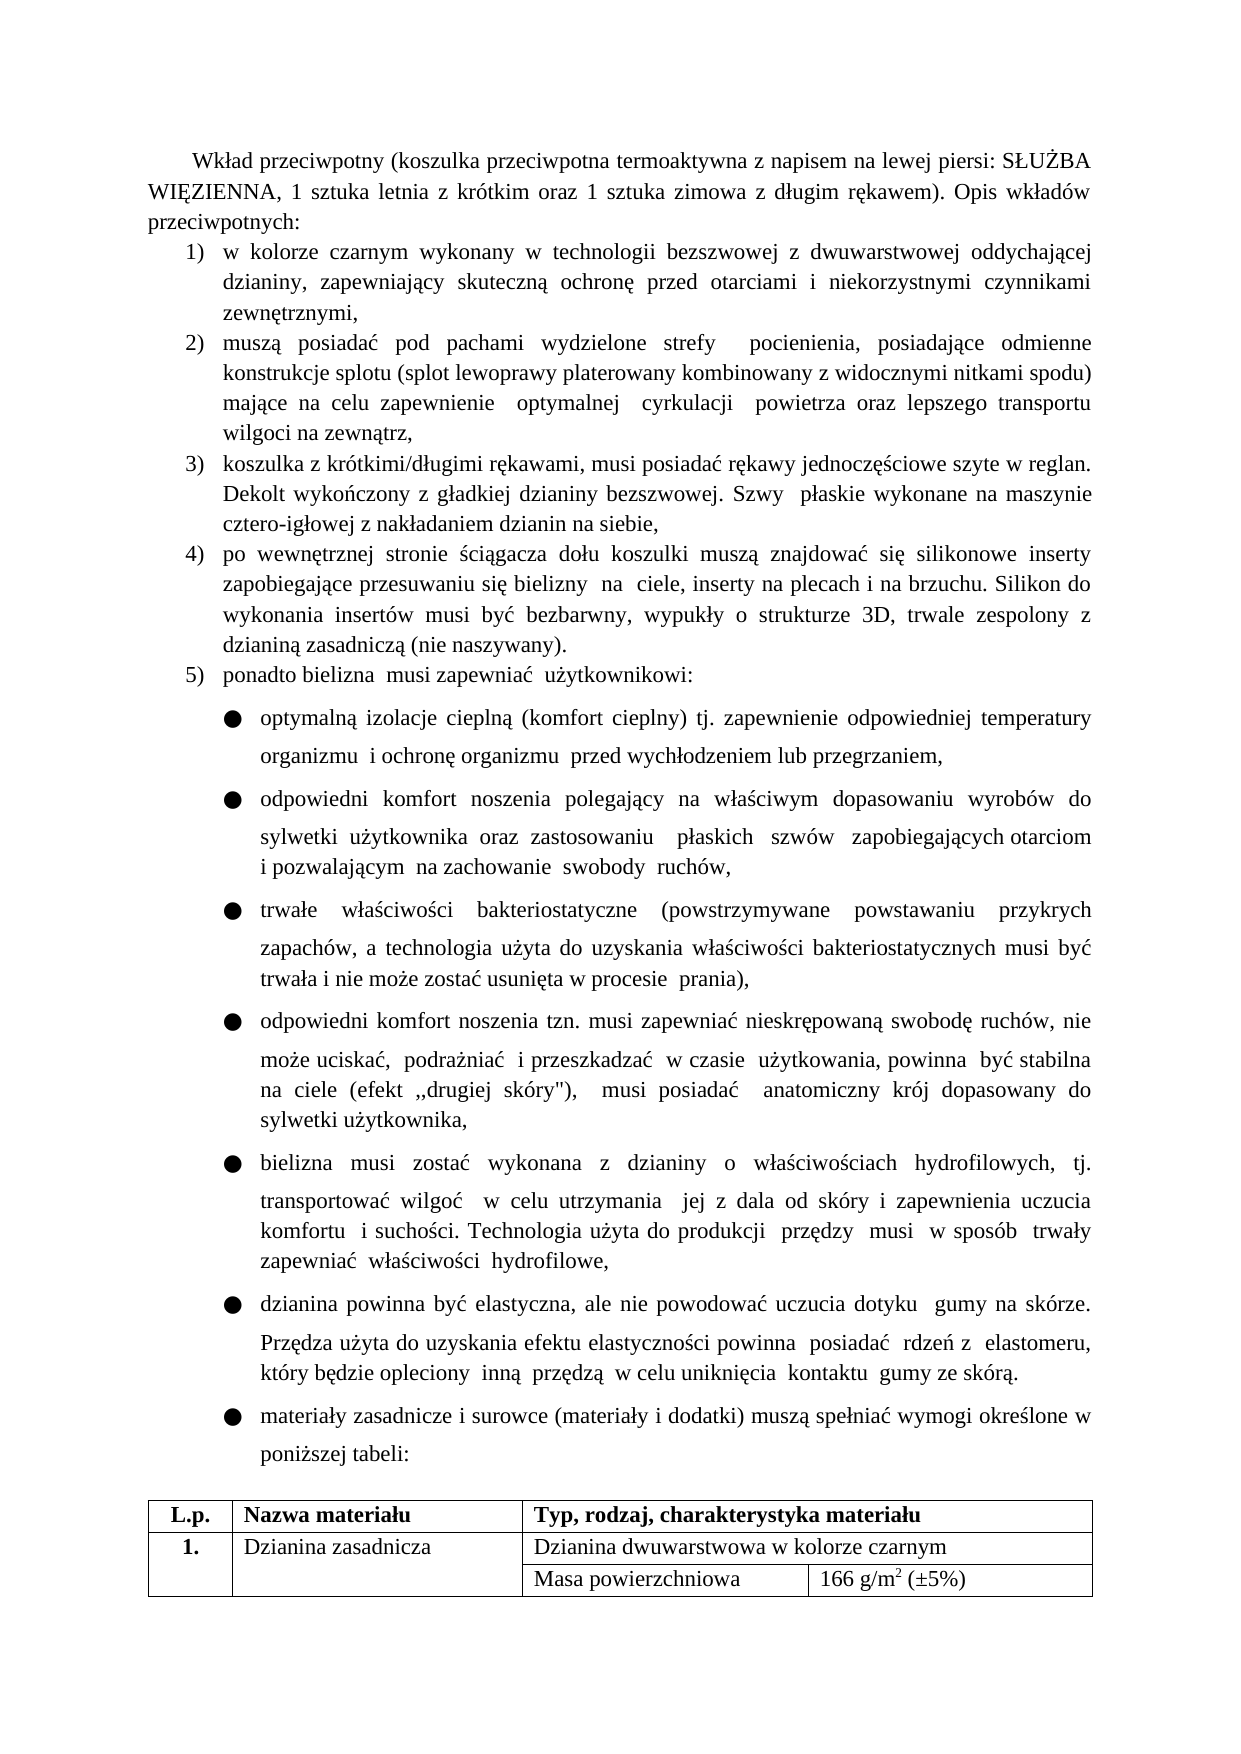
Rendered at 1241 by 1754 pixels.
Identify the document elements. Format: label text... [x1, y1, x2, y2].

list ponadto bielizna musi zapewniać użytkownikowi: [185, 661, 1093, 687]
list materiały zasadnicze i surowce (materiały i dodatki) muszą spełniać wymogi określone w poniższej tabeli: [223, 1389, 1093, 1466]
list trwałe właściwości bakteriostatyczne (powstrzymywane powstawaniu przykrych zapachów, a technologia użyta do uzyskania właściwości bakteriostatycznych musi być trwała i nie może zostać usunięta w procesie prania), [223, 884, 1093, 991]
list muszą posiadać pod pachami wydzielone strefy pocienienia, posiadające odmienne konstrukcje splotu (splot lewoprawy platerowany kombinowany z widocznymi nitkami spodu) mające na celu zapewnienie optymalnej cyrkulacji powietrza oraz lepszego transportu wilgoci na zewnątrz, [185, 329, 1093, 446]
table_cell Dzianina zasadnicza [233, 1533, 522, 1596]
table_header L.p. [149, 1501, 232, 1532]
list koszulka z krótkimi/długimi rękawami, musi posiadać rękawy jednoczęściowe szyte w reglan. Dekolt wykończony z gładkiej dzianiny bezszwowej. Szwy płaskie wykonane na maszynie cztero-igłowej z nakładaniem dzianin na siebie, [185, 450, 1093, 536]
table_header Nazwa materiału [233, 1501, 522, 1532]
table_cell 1. [149, 1533, 232, 1596]
list odpowiedni komfort noszenia polegający na właściwym dopasowaniu wyrobów do sylwetki użytkownika oraz zastosowaniu płaskich szwów zapobiegających otarciom i pozwalającym na zachowanie swobody ruchów, [223, 772, 1093, 880]
list po wewnętrznej stronie ściągacza dołu koszulki muszą znajdować się silikonowe inserty zapobiegające przesuwaniu się bielizny na ciele, inserty na plecach i na brzuchu. Silikon do wykonania insertów musi być bezbarwny, wypukły o strukturze 3D, trwale zespolony z dzianiną zasadniczą (nie naszywany). [185, 540, 1093, 657]
list dzianina powinna być elastyczna, ale nie powodować uczucia dotyku gumy na skórze. Przędza użyta do uzyskania efektu elastyczności powinna posiadać rdzeń z elastomeru, który będzie opleciony inną przędzą w celu uniknięcia kontaktu gumy ze skórą. [223, 1278, 1093, 1385]
list bielizna musi zostać wykonana z dzianiny o właściwościach hydrofilowych, tj. transportować wilgoć w celu utrzymania jej z dala od skóry i zapewnienia uczucia komfortu i suchości. Technologia użyta do produkcji przędzy musi w sposób trwały zapewniać właściwości hydrofilowe, [223, 1136, 1093, 1274]
table_cell 166 g/m2 (±5%) [809, 1565, 1092, 1596]
list optymalną izolacje cieplną (komfort cieplny) tj. zapewnienie odpowiedniej temperatury organizmu i ochronę organizmu przed wychłodzeniem lub przegrzaniem, [223, 691, 1093, 768]
list w kolorze czarnym wykonany w technologii bezszwowej z dwuwarstwowej oddychającej dzianiny, zapewniający skuteczną ochronę przed otarciami i niekorzystnymi czynnikami zewnętrznymi, [185, 238, 1093, 325]
list odpowiedni komfort noszenia tzn. musi zapewniać nieskrępowaną swobodę ruchów, nie może uciskać, podrażniać i przeszkadzać w czasie użytkowania, powinna być stabilna na ciele (efekt ,,drugiej skóry"), musi posiadać anatomiczny krój dopasowany do sylwetki użytkownika, [223, 995, 1093, 1132]
table_cell Dzianina dwuwarstwowa w kolorze czarnym [523, 1533, 1092, 1564]
text Wkład przeciwpotny (koszulka przeciwpotna termoaktywna z napisem na lewej piersi: SŁUŻBA WIĘZIENNA, 1 sztuka letnia z krótkim oraz 1 sztuka zimowa z długim rękawem). Opis wkładów przeciwpotnych: [148, 148, 1093, 234]
table_header Typ, rodzaj, charakterystyka materiału [523, 1501, 1092, 1532]
table_cell Masa powierzchniowa [523, 1565, 808, 1596]
